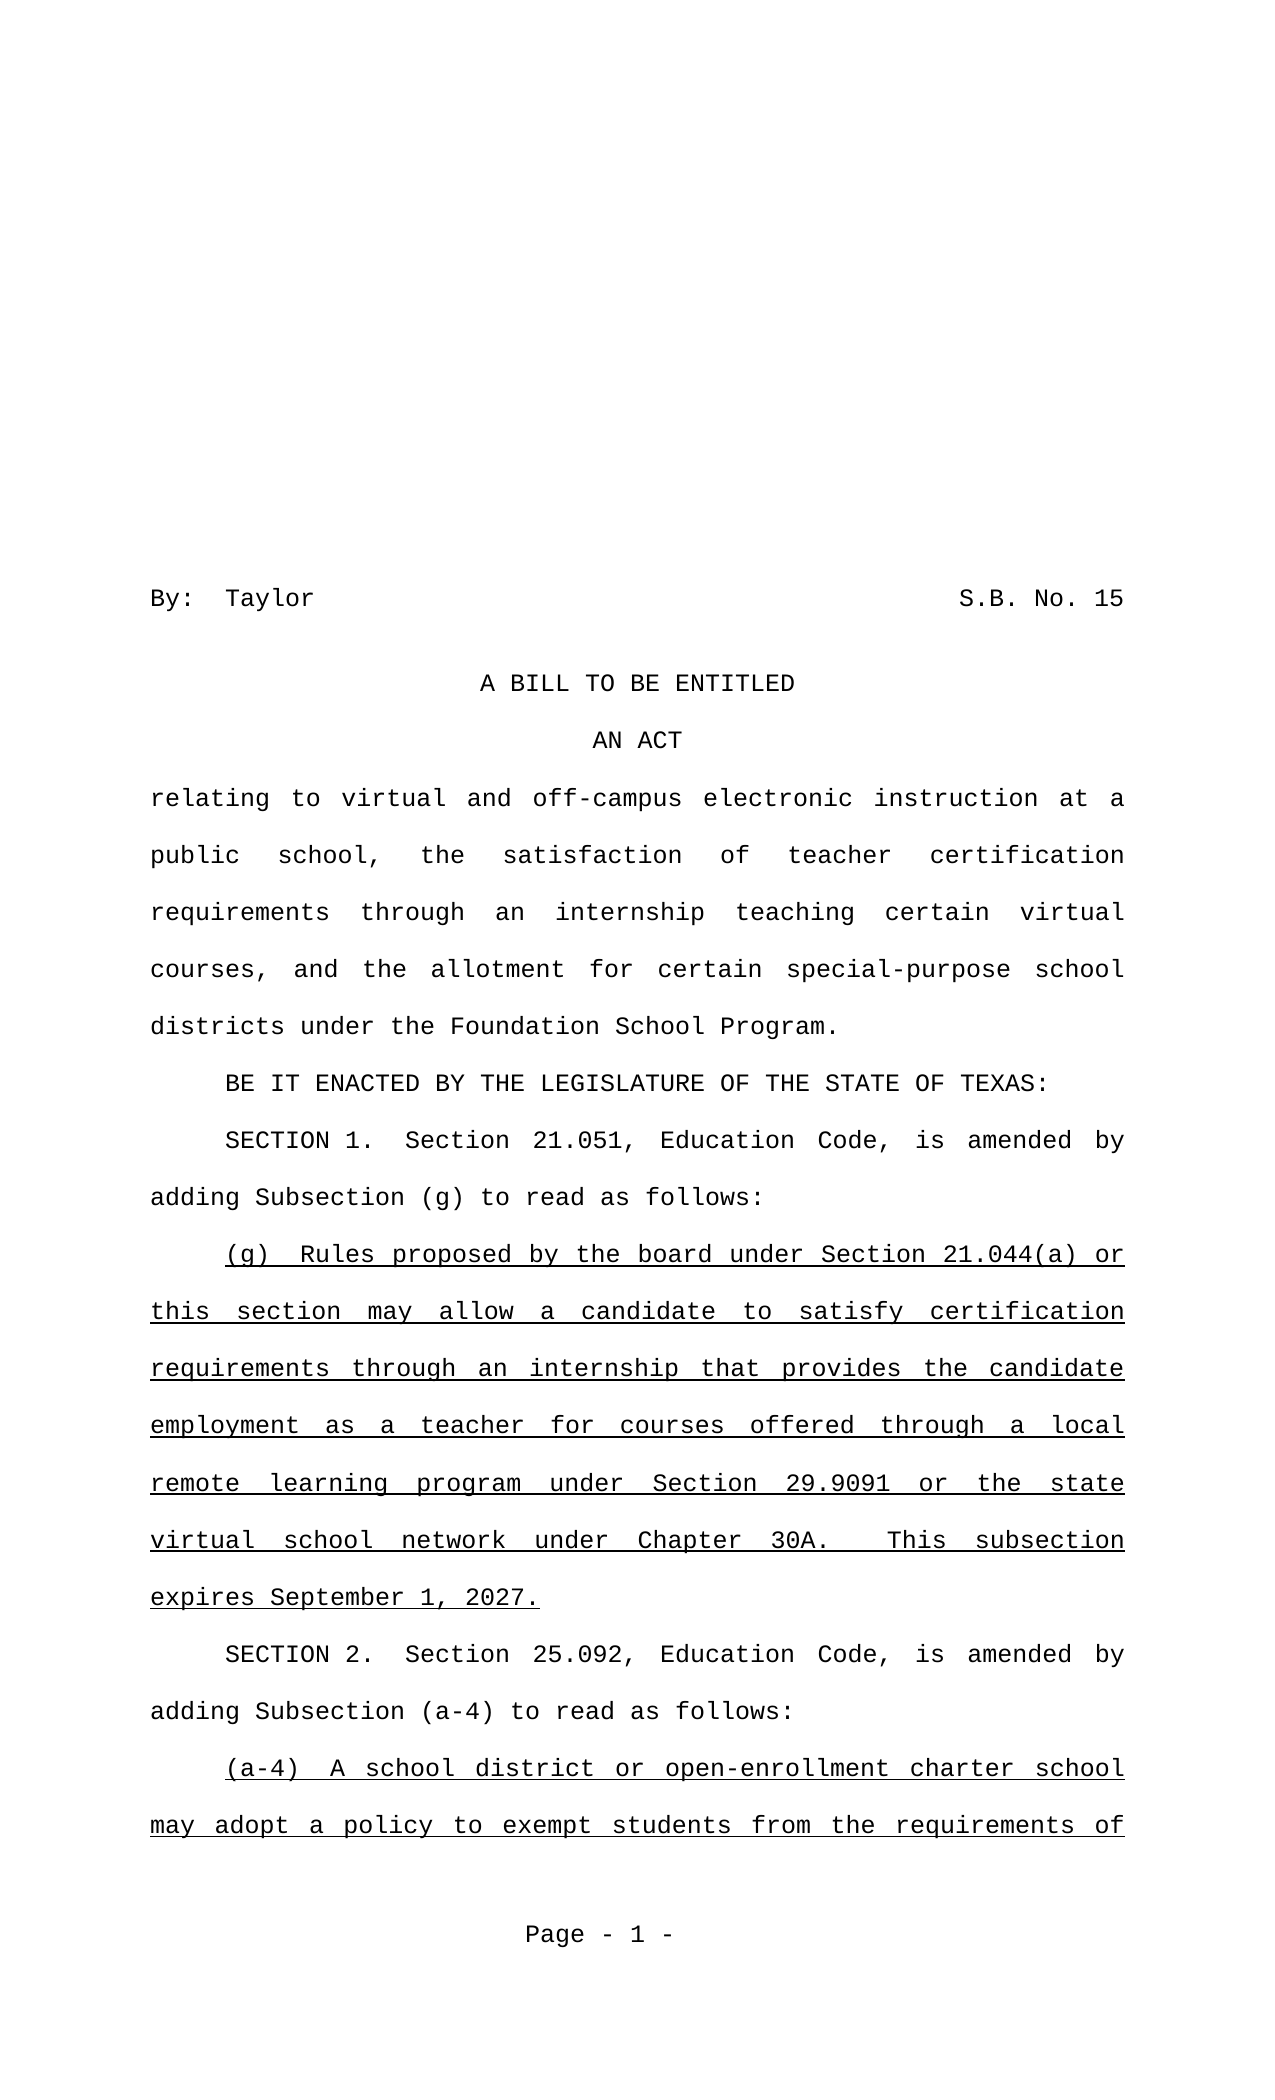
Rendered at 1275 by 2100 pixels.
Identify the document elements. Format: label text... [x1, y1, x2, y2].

text (g) Rules proposed by the board under Section 21.044(a) or this section may allow a candidate to satisfy certification requirements through an internship that provides the candidate employment as a teacher for courses offered through a local remote learning program under Section 29.9091 or the state virtual school network under Chapter 30A. This subsection expires September 1, 2027. [150, 1324, 1125, 1379]
text (g) Rules proposed by the board under Section 21.044(a) or this section may allow a candidate to satisfy certification requirements through an internship that provides the candidate employment as a teacher for courses offered through a local remote learning program under Section 29.9091 or the state virtual school network under Chapter 30A. This subsection expires September 1, 2027. [150, 1381, 1125, 1436]
text SECTION 1. Section 21.051, Education Code, is amended by adding Subsection (g) to read as follows: [150, 1127, 1125, 1213]
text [150, 1755, 1125, 1836]
text BE IT ENACTED BY THE LEGISLATURE OF THE STATE OF TEXAS: [150, 1070, 1125, 1099]
text relating to virtual and off-campus electronic instruction at a public school, the satisfaction of teacher certification requirements through an internship teaching certain virtual courses, and the allotment for certain special-purpose school districts under the Foundation School Program. [150, 785, 1125, 1042]
text SECTION 2. Section 25.092, Education Code, is amended by adding Subsection (a-4) to read as follows: [150, 1641, 1125, 1727]
text AN ACT [150, 728, 1125, 756]
text (g) Rules proposed by the board under Section 21.044(a) or this section may allow a candidate to satisfy certification requirements through an internship that provides the candidate employment as a teacher for courses offered through a local remote learning program under Section 29.9091 or the state virtual school network under Chapter 30A. This subsection expires September 1, 2027. [150, 1495, 1125, 1550]
text (g) Rules proposed by the board under Section 21.044(a) or this section may allow a candidate to satisfy certification requirements through an internship that provides the candidate employment as a teacher for courses offered through a local remote learning program under Section 29.9091 or the state virtual school network under Chapter 30A. This subsection expires September 1, 2027. [150, 1242, 1125, 1322]
text (g) Rules proposed by the board under Section 21.044(a) or this section may allow a candidate to satisfy certification requirements through an internship that provides the candidate employment as a teacher for courses offered through a local remote learning program under Section 29.9091 or the state virtual school network under Chapter 30A. This subsection expires September 1, 2027. [150, 1552, 1125, 1613]
text A BILL TO BE ENTITLED [150, 671, 1125, 699]
text By: Taylor S.B. No. 15 [150, 585, 1125, 614]
text (g) Rules proposed by the board under Section 21.044(a) or this section may allow a candidate to satisfy certification requirements through an internship that provides the candidate employment as a teacher for courses offered through a local remote learning program under Section 29.9091 or the state virtual school network under Chapter 30A. This subsection expires September 1, 2027. [150, 1438, 1125, 1493]
